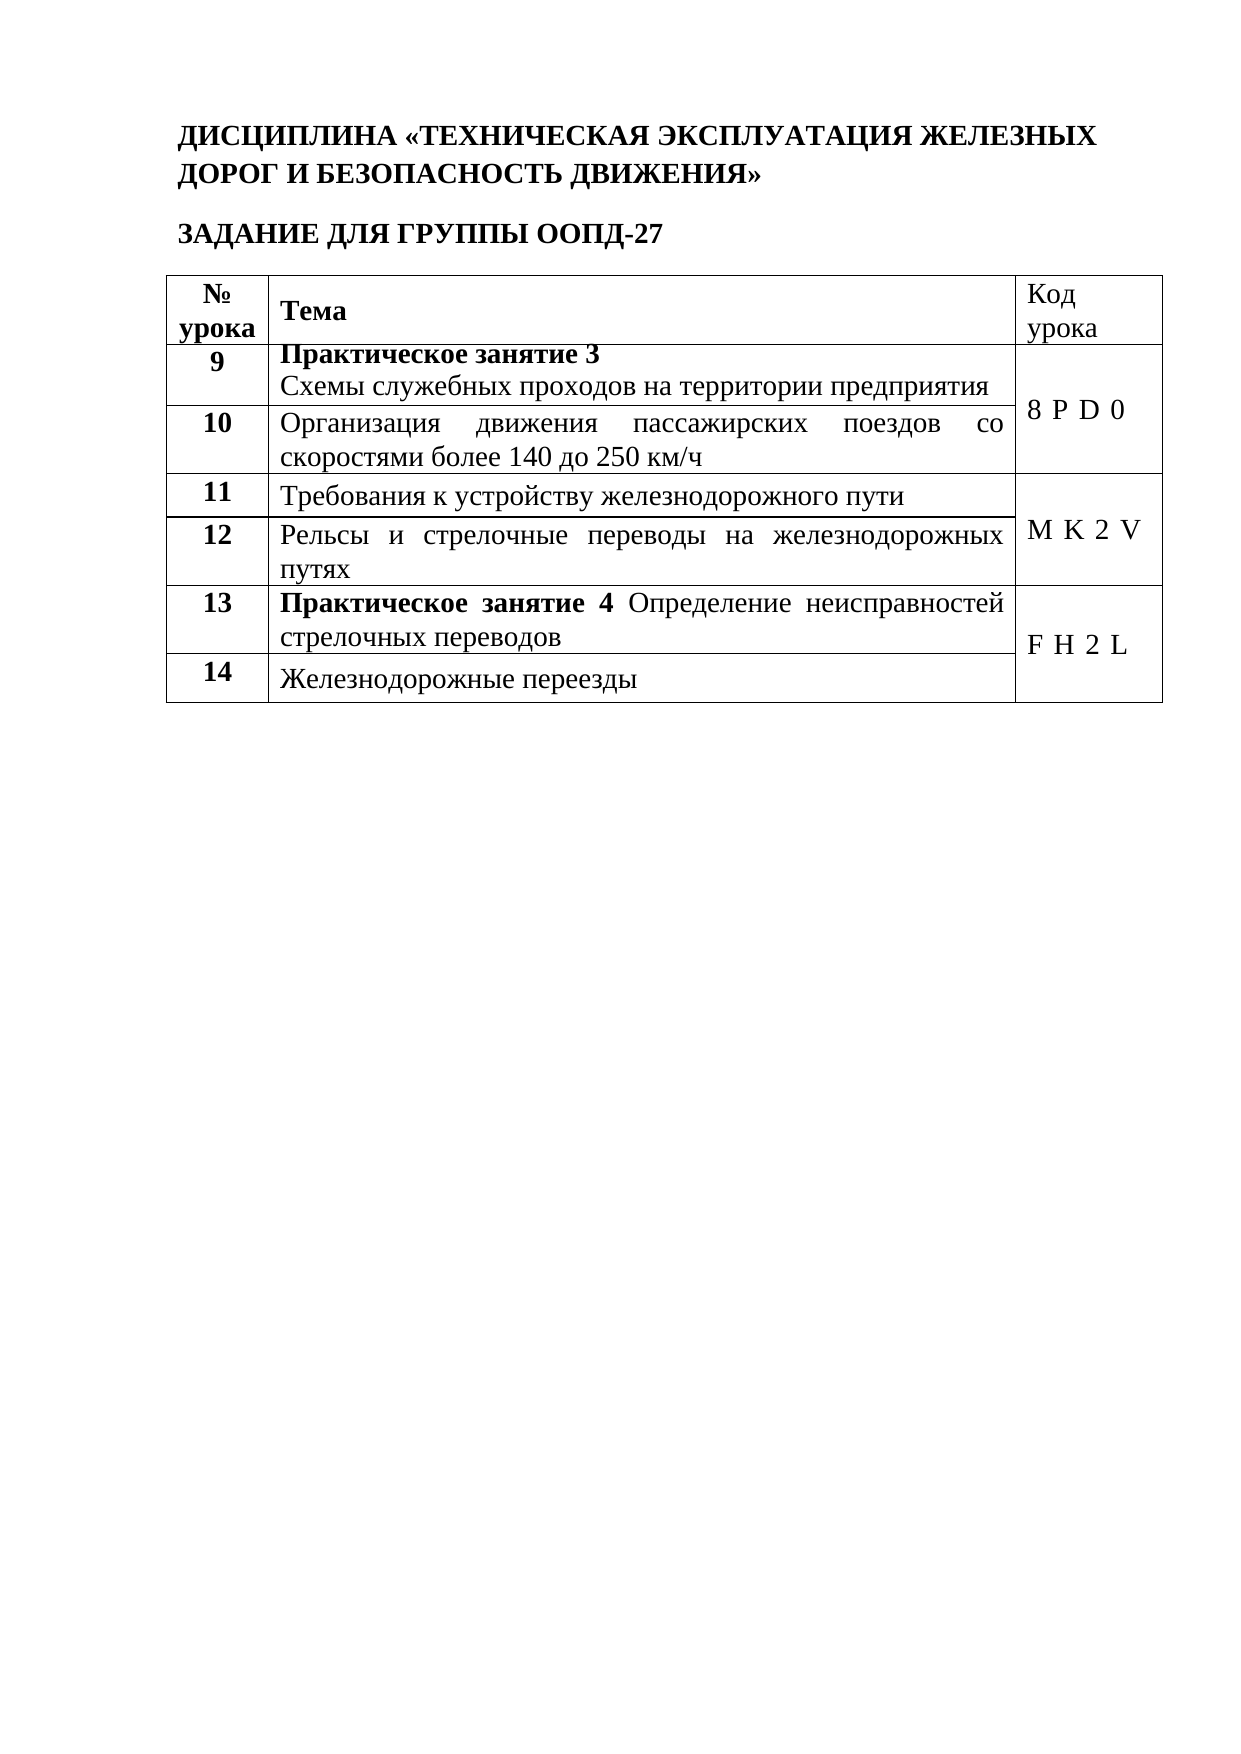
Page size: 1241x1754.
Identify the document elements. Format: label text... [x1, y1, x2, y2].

table_cell Практическое занятие 4 Определение неисправностей стрелочных переводов [269, 586, 1015, 653]
table_cell 9 [167, 345, 268, 404]
table_cell Требования к устройству железнодорожного пути [269, 474, 1015, 516]
table_cell 10 [167, 406, 268, 473]
table_header Тема [269, 276, 1015, 343]
text ДИСЦИПЛИНА «ТЕХНИЧЕСКАЯ ЭКСПЛУАТАЦИЯ ЖЕЛЕЗНЫХ ДОРОГ И БЕЗОПАСНОСТЬ ДВИЖЕНИЯ» [177, 118, 1152, 190]
table_cell MK2V [1016, 474, 1162, 584]
table_cell 12 [167, 518, 268, 584]
text ЗАДАНИЕ ДЛЯ ГРУППЫ ООПД-27 [177, 216, 1152, 249]
table_cell Организация движения пассажирских поездов со скоростями более 140 до 250 км/ч [269, 406, 1015, 473]
table_cell 8PD0 [1016, 345, 1162, 473]
table_header № урока [167, 276, 268, 343]
table_cell Железнодорожные переезды [269, 654, 1015, 702]
table_cell 14 [167, 654, 268, 702]
table_cell Рельсы и стрелочные переводы на железнодорожных путях [269, 518, 1015, 584]
table_cell Практическое занятие 3 Схемы служебных проходов на территории предприятия [269, 345, 1015, 404]
table_header Код урока [1016, 276, 1162, 343]
table_cell 11 [167, 474, 268, 516]
table_cell FH2L [1016, 586, 1162, 702]
table_cell 13 [167, 586, 268, 653]
